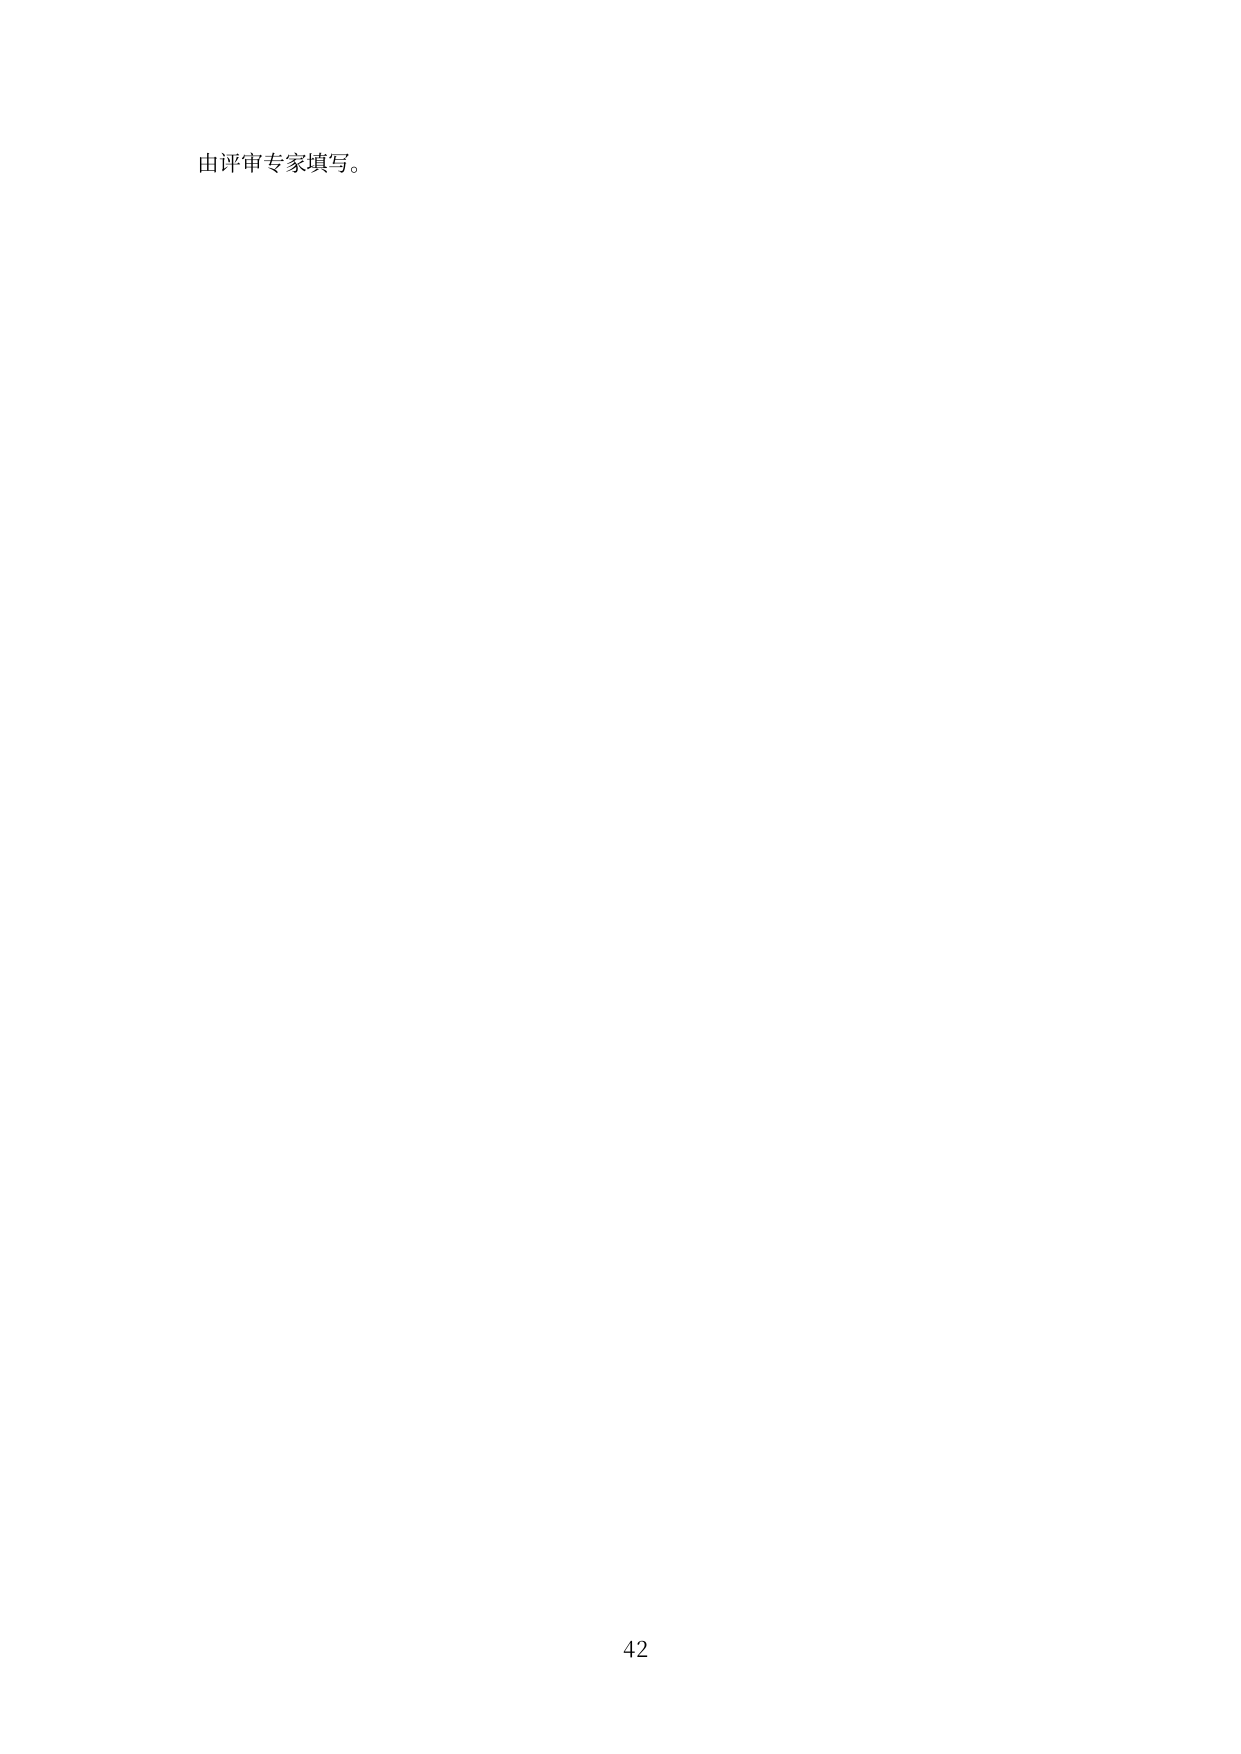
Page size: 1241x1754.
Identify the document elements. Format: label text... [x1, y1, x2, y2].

text 由评审专家填写。 [197, 146, 1146, 177]
